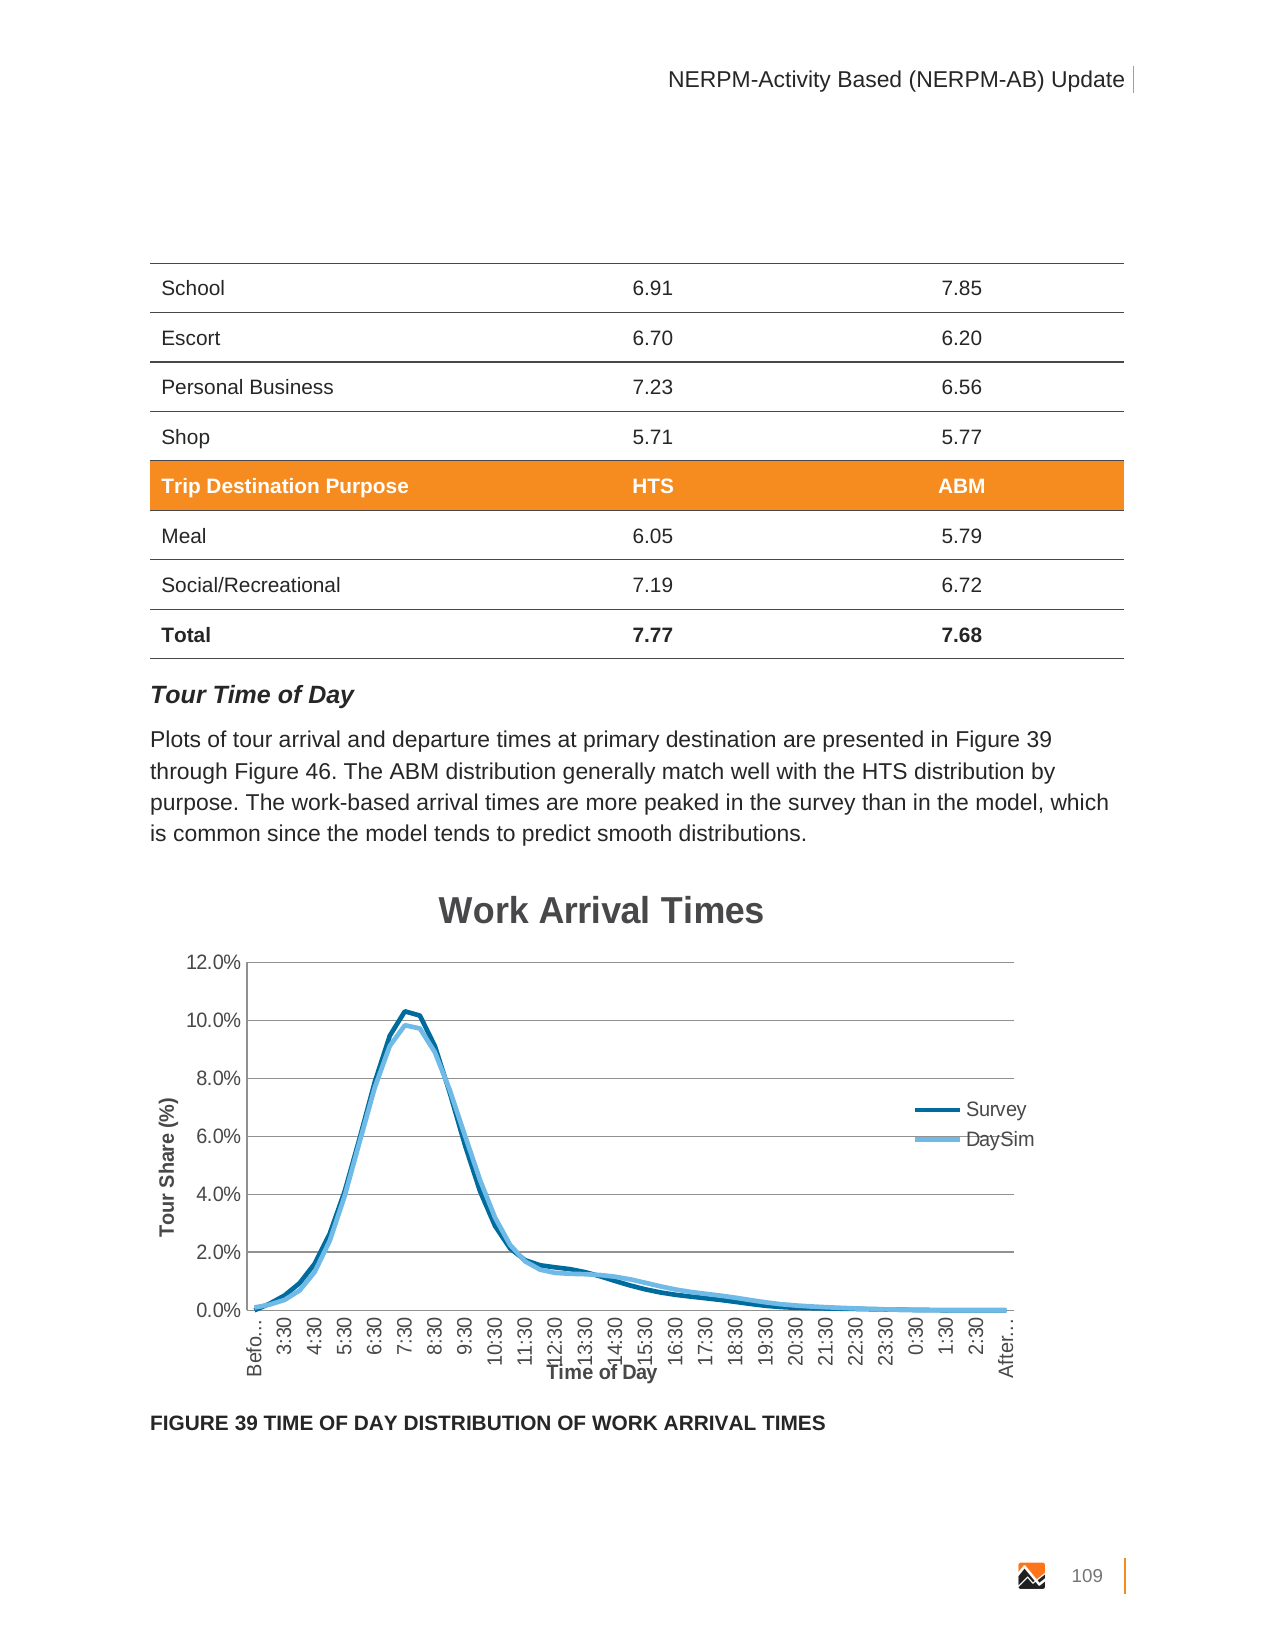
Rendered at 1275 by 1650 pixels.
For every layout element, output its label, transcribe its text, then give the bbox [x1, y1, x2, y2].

text Figure 39 time of day distribution of work arrival times [150, 1411, 1125, 1435]
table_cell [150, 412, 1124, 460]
subtitle Tour Time of Day [150, 680, 1125, 709]
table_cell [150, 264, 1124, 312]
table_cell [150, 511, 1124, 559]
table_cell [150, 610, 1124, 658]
picture [1017, 1559, 1046, 1593]
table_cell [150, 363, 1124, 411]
text Plots of tour arrival and departure times at primary destination are presented in Figure 39 through Figure 46. The ABM distribution generally match well with the HTS distribution by purpose. The work-based arrival times are more peaked in the survey than in the model, which is common since the model tends to predict smooth distributions. [150, 721, 1125, 846]
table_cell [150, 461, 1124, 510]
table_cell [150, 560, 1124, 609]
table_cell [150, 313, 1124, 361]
